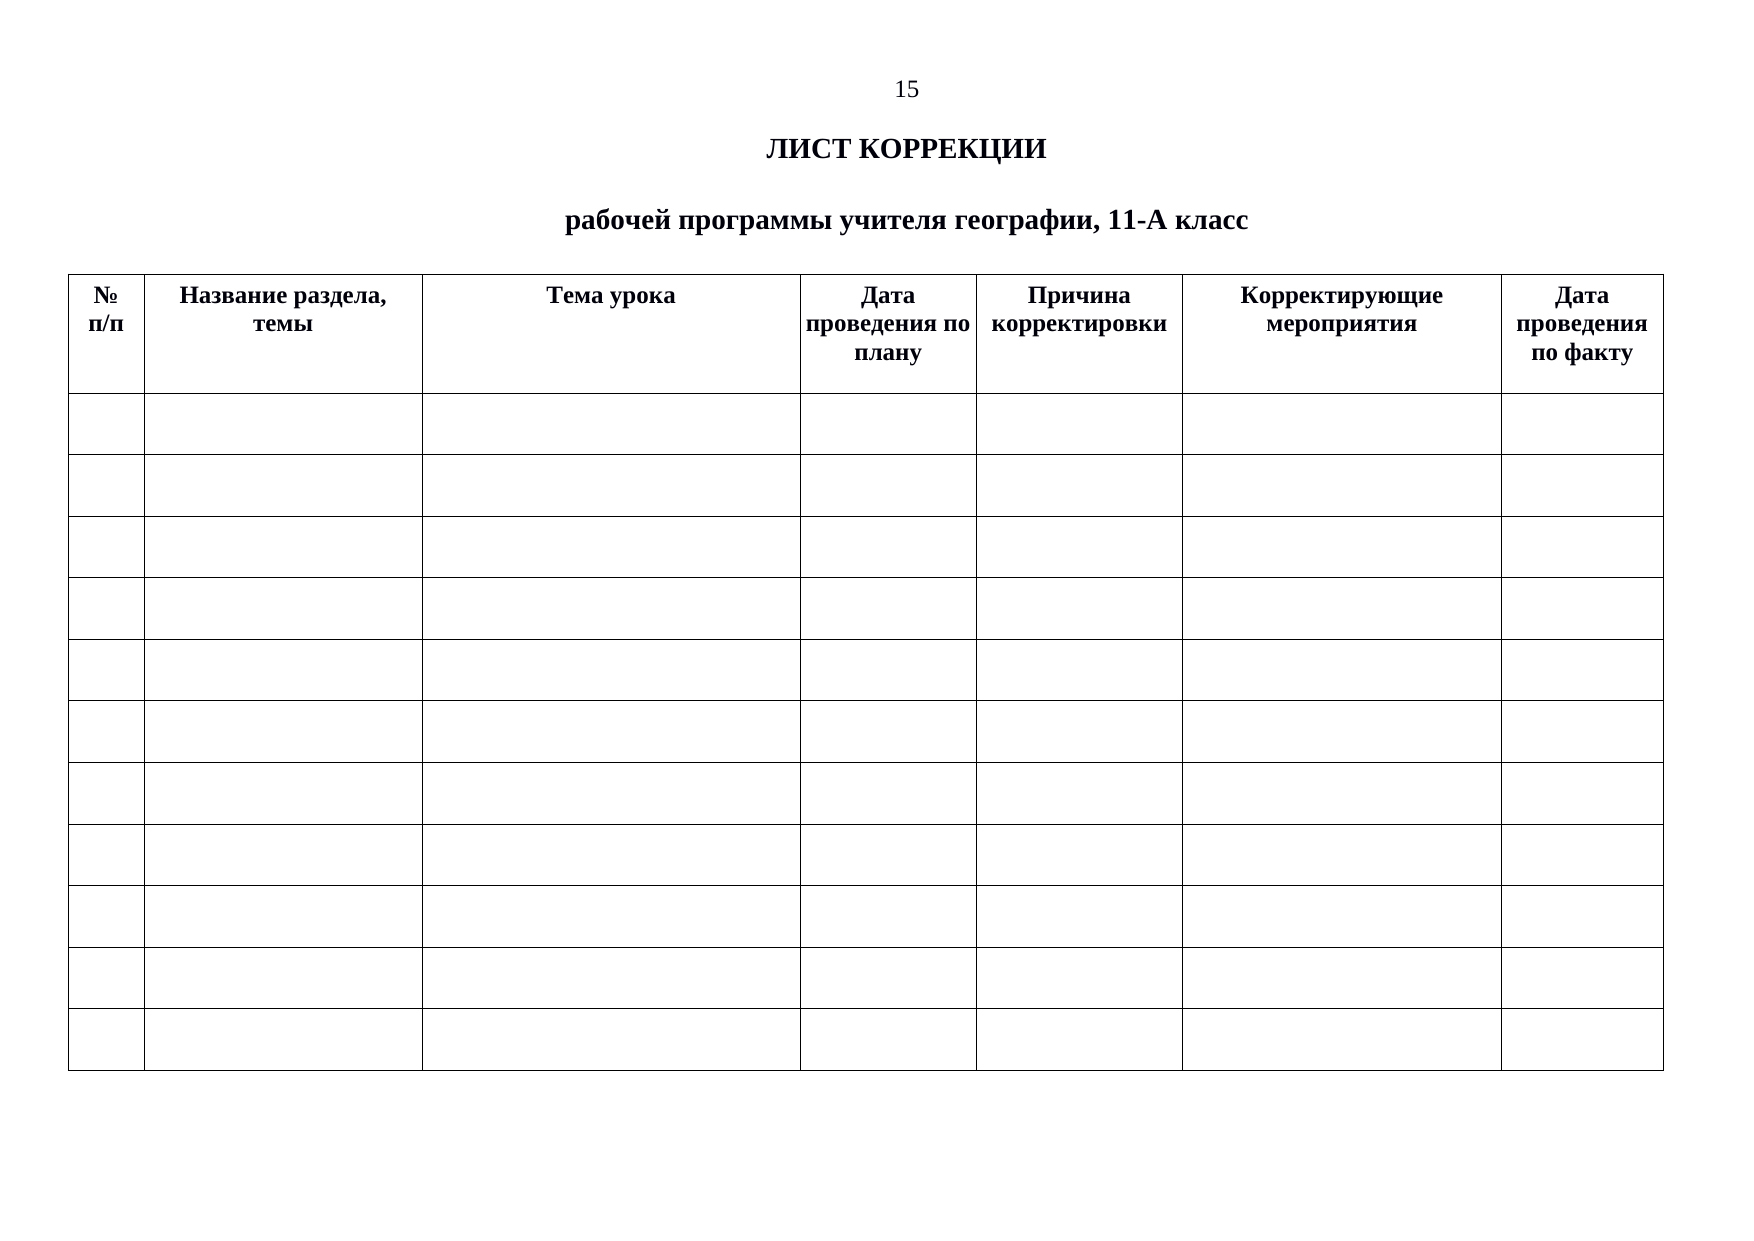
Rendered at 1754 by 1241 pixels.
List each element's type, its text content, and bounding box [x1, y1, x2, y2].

text ЛИСТ КОРРЕКЦИИ [118, 131, 1695, 165]
table_cell [1183, 517, 1501, 577]
table_cell [801, 517, 976, 577]
table_cell [977, 578, 1182, 639]
table_cell [801, 701, 976, 762]
table_cell [801, 825, 976, 885]
table_cell [423, 1009, 800, 1070]
table_header Причина корректировки [977, 275, 1182, 393]
table_cell [1502, 517, 1663, 577]
table_cell [423, 763, 800, 823]
table_cell [69, 455, 144, 516]
table_cell [977, 640, 1182, 700]
table_cell [801, 578, 976, 639]
table_cell [1183, 825, 1501, 885]
table_cell [69, 640, 144, 700]
table_cell [1502, 578, 1663, 639]
table_cell [69, 517, 144, 577]
table_cell [145, 394, 422, 454]
table_cell [69, 701, 144, 762]
table_cell [801, 763, 976, 823]
table_cell [145, 517, 422, 577]
table_header Дата проведения по факту [1502, 275, 1663, 393]
table_cell [145, 825, 422, 885]
table_cell [145, 640, 422, 700]
table_cell [69, 886, 144, 947]
table_cell [69, 825, 144, 885]
table_cell [801, 455, 976, 516]
table_cell [977, 763, 1182, 823]
table_cell [1502, 825, 1663, 885]
table_cell [423, 394, 800, 454]
table_cell [977, 517, 1182, 577]
table_cell [1183, 763, 1501, 823]
table_cell [977, 455, 1182, 516]
table_header Название раздела, темы [145, 275, 422, 393]
table_cell [977, 886, 1182, 947]
table_cell [423, 578, 800, 639]
table_cell [145, 763, 422, 823]
table_cell [423, 948, 800, 1008]
table_cell [977, 701, 1182, 762]
table_cell [423, 517, 800, 577]
table_cell [1183, 578, 1501, 639]
table_cell [423, 640, 800, 700]
table_cell [1183, 455, 1501, 516]
table_cell [69, 1009, 144, 1070]
table_header № п/п [69, 275, 144, 393]
table_cell [1502, 886, 1663, 947]
table_cell [1502, 763, 1663, 823]
table_cell [145, 886, 422, 947]
table_cell [801, 640, 976, 700]
table_cell [1183, 948, 1501, 1008]
table_cell [1183, 886, 1501, 947]
table_header Тема урока [423, 275, 800, 393]
table_cell [145, 701, 422, 762]
table_cell [69, 763, 144, 823]
table_cell [145, 578, 422, 639]
table_cell [801, 948, 976, 1008]
table_cell [1502, 640, 1663, 700]
table_cell [1502, 394, 1663, 454]
table_cell [1502, 1009, 1663, 1070]
table_cell [977, 394, 1182, 454]
table_cell [423, 825, 800, 885]
table_cell [801, 1009, 976, 1070]
table_cell [69, 578, 144, 639]
table_cell [423, 886, 800, 947]
table_cell [423, 455, 800, 516]
table_cell [1502, 948, 1663, 1008]
table_cell [423, 701, 800, 762]
table_header Корректирующие мероприятия [1183, 275, 1501, 393]
table_cell [801, 394, 976, 454]
table_cell [1183, 1009, 1501, 1070]
text рабочей программы учителя географии, 11-А класс [118, 202, 1695, 236]
table_cell [1183, 701, 1501, 762]
table_cell [977, 1009, 1182, 1070]
table_cell [69, 394, 144, 454]
table_cell [145, 455, 422, 516]
table_cell [1502, 455, 1663, 516]
table_cell [145, 948, 422, 1008]
table_cell [145, 1009, 422, 1070]
table_cell [977, 948, 1182, 1008]
table_cell [801, 886, 976, 947]
table_cell [1502, 701, 1663, 762]
table_cell [977, 825, 1182, 885]
table_cell [69, 948, 144, 1008]
table_cell [1183, 394, 1501, 454]
table_header Дата проведения по плану [801, 275, 976, 393]
table_cell [1183, 640, 1501, 700]
